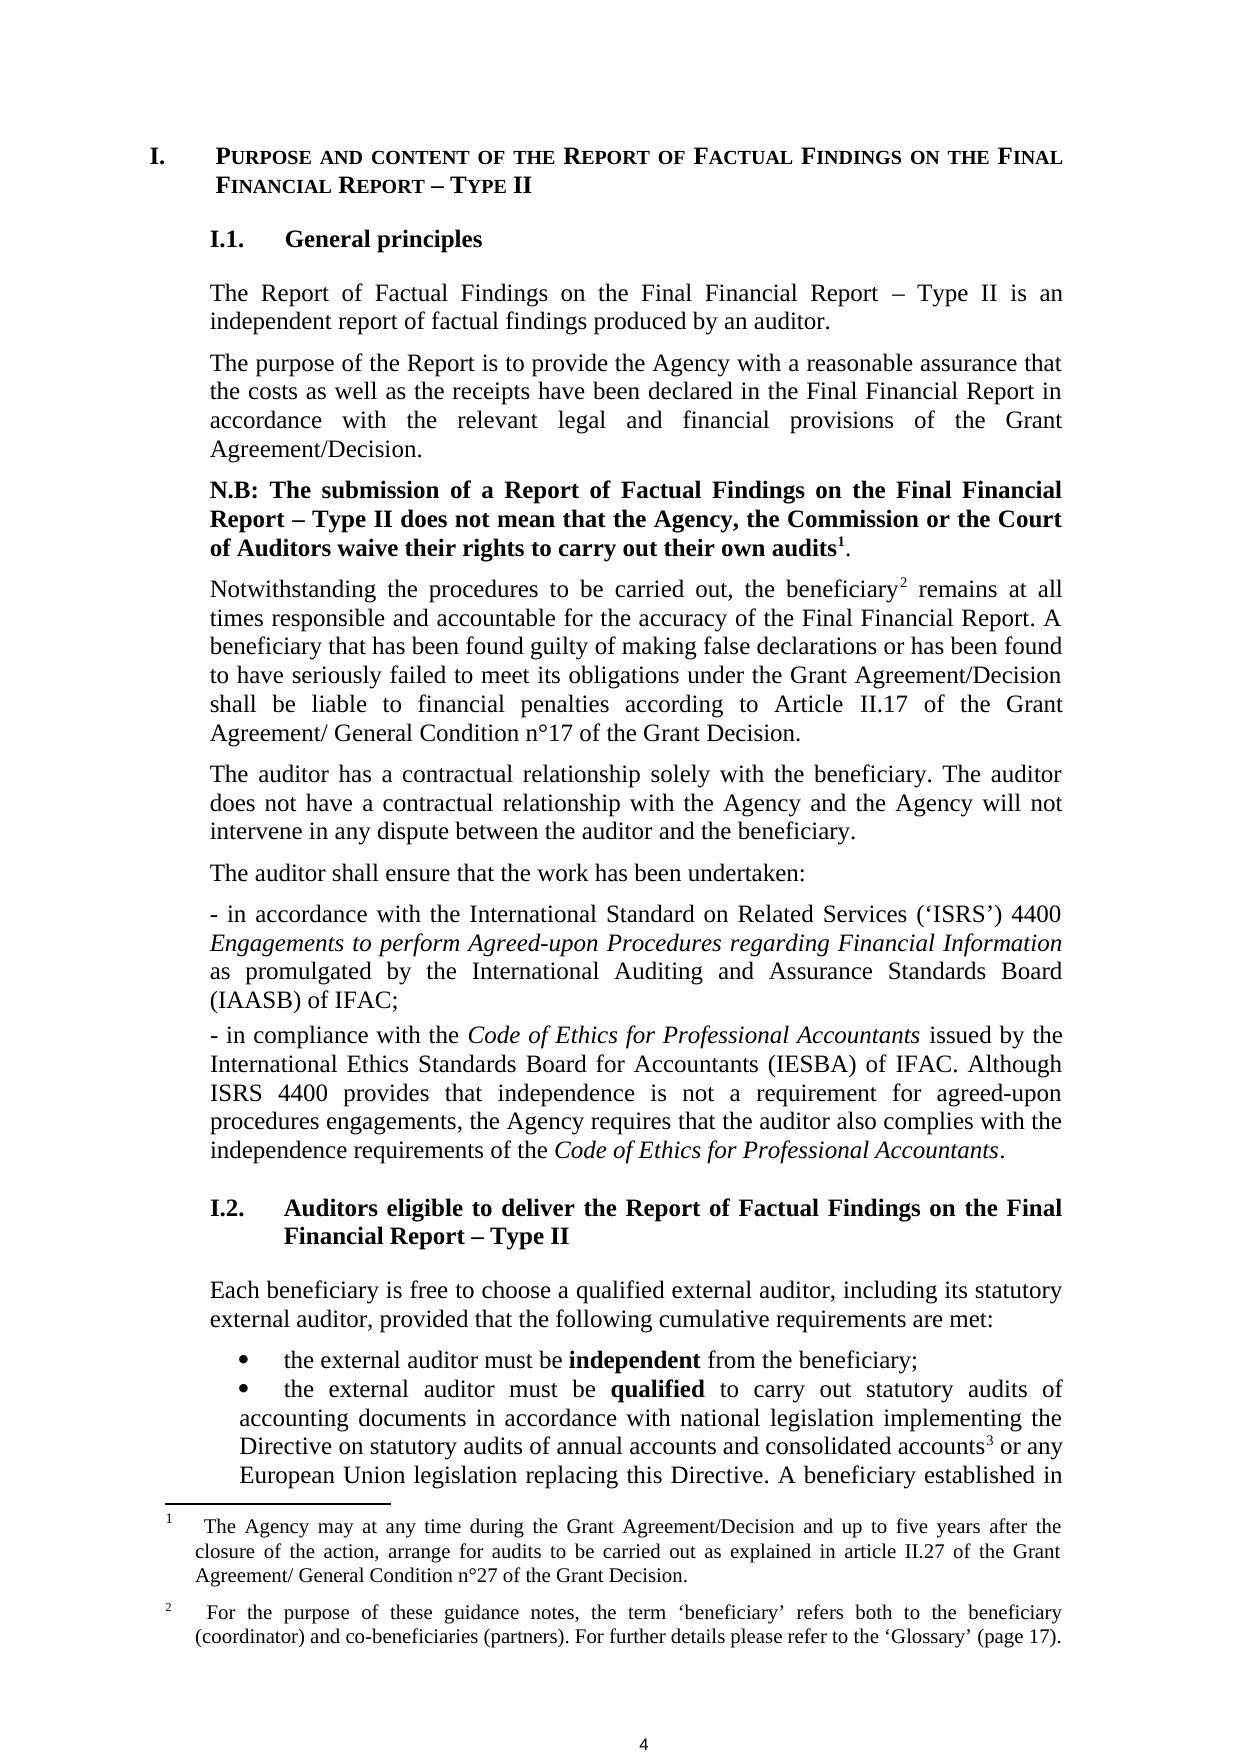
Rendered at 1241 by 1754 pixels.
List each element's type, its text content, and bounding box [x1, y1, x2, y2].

text The auditor shall ensure that the work has been undertaken: [209, 858, 1063, 886]
text N.B: The submission of a Report of Factual Findings on the Final Financial Report – Type II does not mean that the Agency, the Commission or the Court of Auditors waive their rights to carry out their own audits. [209, 475, 1063, 561]
text Each beneficiary is free to choose a qualified external auditor, including its statutory external auditor, provided that the following cumulative requirements are met: [209, 1275, 1063, 1333]
text Notwithstanding the procedures to be carried out, the beneficiary remains at all times responsible and accountable for the accuracy of the Final Financial Report. A beneficiary that has been found guilty of making false declarations or has been found to have seriously failed to meet its obligations under the Grant Agreement/Decision shall be liable to financial penalties according to Article II.17 of the Grant Agreement/ General Condition n°17 of the Grant Decision. [209, 574, 1063, 746]
text - in compliance with the Code of Ethics for Professional Accountants issued by the International Ethics Standards Board for Accountants (IESBA) of IFAC. Although ISRS 4400 provides that independence is not a requirement for agreed-upon procedures engagements, the Agency requires that the auditor also complies with the independence requirements of the Code of Ethics for Professional Accountants. [210, 1020, 1063, 1164]
text  the external auditor must be independent from the beneficiary; [239, 1345, 1063, 1374]
subtitle Purpose and content of the Report of Factual Findings on the Final Financial Report – Type II [165, 141, 1063, 199]
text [239, 1374, 1063, 1489]
text The auditor has a contractual relationship solely with the beneficiary. The auditor does not have a contractual relationship with the Agency and the Agency will not intervene in any dispute between the auditor and the beneficiary. [209, 759, 1063, 845]
subtitle Auditors eligible to deliver the Report of Factual Findings on the Final Financial Report – Type II [210, 1193, 1063, 1250]
text The Report of Factual Findings on the Final Financial Report – Type II is an independent report of factual findings produced by an auditor. [209, 278, 1063, 335]
text - in accordance with the International Standard on Related Services (‘ISRS’) 4400 Engagements to perform Agreed-upon Procedures regarding Financial Information as promulgated by the International Auditing and Assurance Standards Board (IAASB) of IFAC; [209, 899, 1063, 1014]
subtitle General principles [209, 224, 1063, 253]
text The purpose of the Report is to provide the Agency with a reasonable assurance that the costs as well as the receipts have been declared in the Final Financial Report in accordance with the relevant legal and financial provisions of the Grant Agreement/Decision. [209, 348, 1063, 463]
